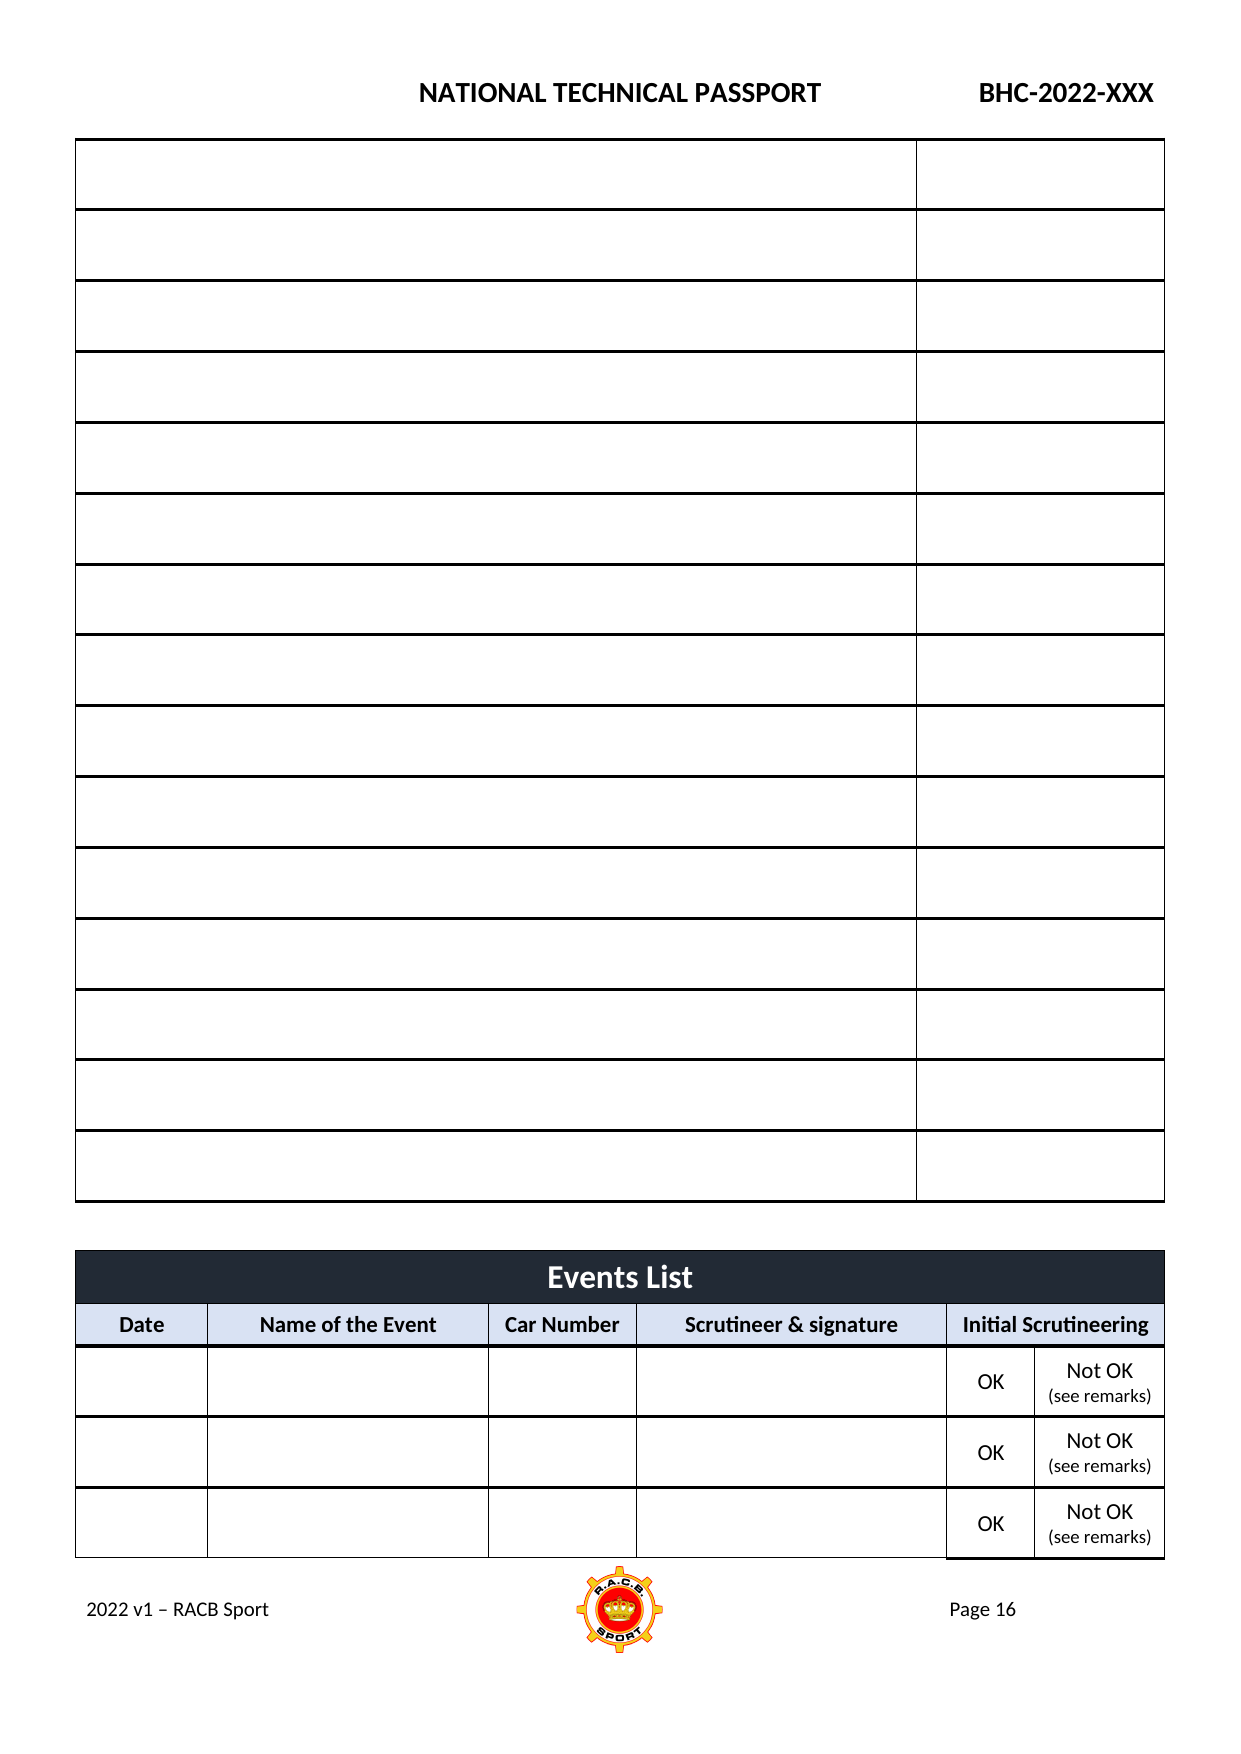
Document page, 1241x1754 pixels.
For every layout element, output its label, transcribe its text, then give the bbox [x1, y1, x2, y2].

table_cell [637, 1418, 946, 1486]
table_cell [76, 495, 916, 562]
table_cell [76, 211, 916, 279]
table_cell [917, 636, 1164, 704]
table_cell [76, 707, 916, 775]
table_cell [917, 282, 1164, 350]
table_cell [489, 1418, 636, 1486]
table_cell [489, 1489, 636, 1557]
table_cell [76, 282, 916, 350]
table_cell Name of the Event [208, 1304, 488, 1344]
table_cell [76, 991, 916, 1058]
table_cell [76, 141, 916, 208]
table_cell [637, 1348, 946, 1415]
table_header Events List [76, 1251, 1164, 1303]
table_cell [76, 920, 916, 987]
table_cell [917, 991, 1164, 1058]
table_cell [76, 1348, 207, 1415]
table_cell [208, 1348, 488, 1415]
table_cell [917, 849, 1164, 917]
table_cell [76, 636, 916, 704]
table_cell [917, 920, 1164, 987]
table_cell [76, 1418, 207, 1486]
table_cell [917, 1132, 1164, 1200]
table_cell OK [947, 1418, 1034, 1486]
picture [576, 1566, 663, 1653]
table_cell [208, 1489, 488, 1557]
table_cell [917, 707, 1164, 775]
table_cell [76, 353, 916, 421]
table_cell [76, 1061, 916, 1129]
table_cell Date [76, 1304, 207, 1344]
table_cell [637, 1489, 946, 1557]
table_cell [76, 1132, 916, 1200]
table_cell [208, 1418, 488, 1486]
table_cell OK [947, 1489, 1034, 1557]
table_cell [917, 778, 1164, 846]
table_cell Car Number [489, 1304, 636, 1344]
table_cell [76, 849, 916, 917]
table_cell Scrutineer & signature [637, 1304, 946, 1344]
table_cell [917, 141, 1164, 208]
table_cell [917, 495, 1164, 562]
table_cell [489, 1348, 636, 1415]
table_cell [76, 778, 916, 846]
table_cell [76, 566, 916, 633]
table_cell OK [947, 1348, 1034, 1415]
table_cell Initial Scrutineering [947, 1304, 1164, 1344]
table_cell [917, 1061, 1164, 1129]
table_cell [917, 211, 1164, 279]
table_cell Not OK (see remarks) [1035, 1418, 1164, 1486]
table_cell [76, 424, 916, 492]
table_cell [76, 1489, 207, 1557]
table_cell [917, 353, 1164, 421]
table_cell Not OK (see remarks) [1035, 1348, 1164, 1415]
table_cell [917, 566, 1164, 633]
table_cell [917, 424, 1164, 492]
table_cell Not OK (see remarks) [1035, 1489, 1164, 1557]
